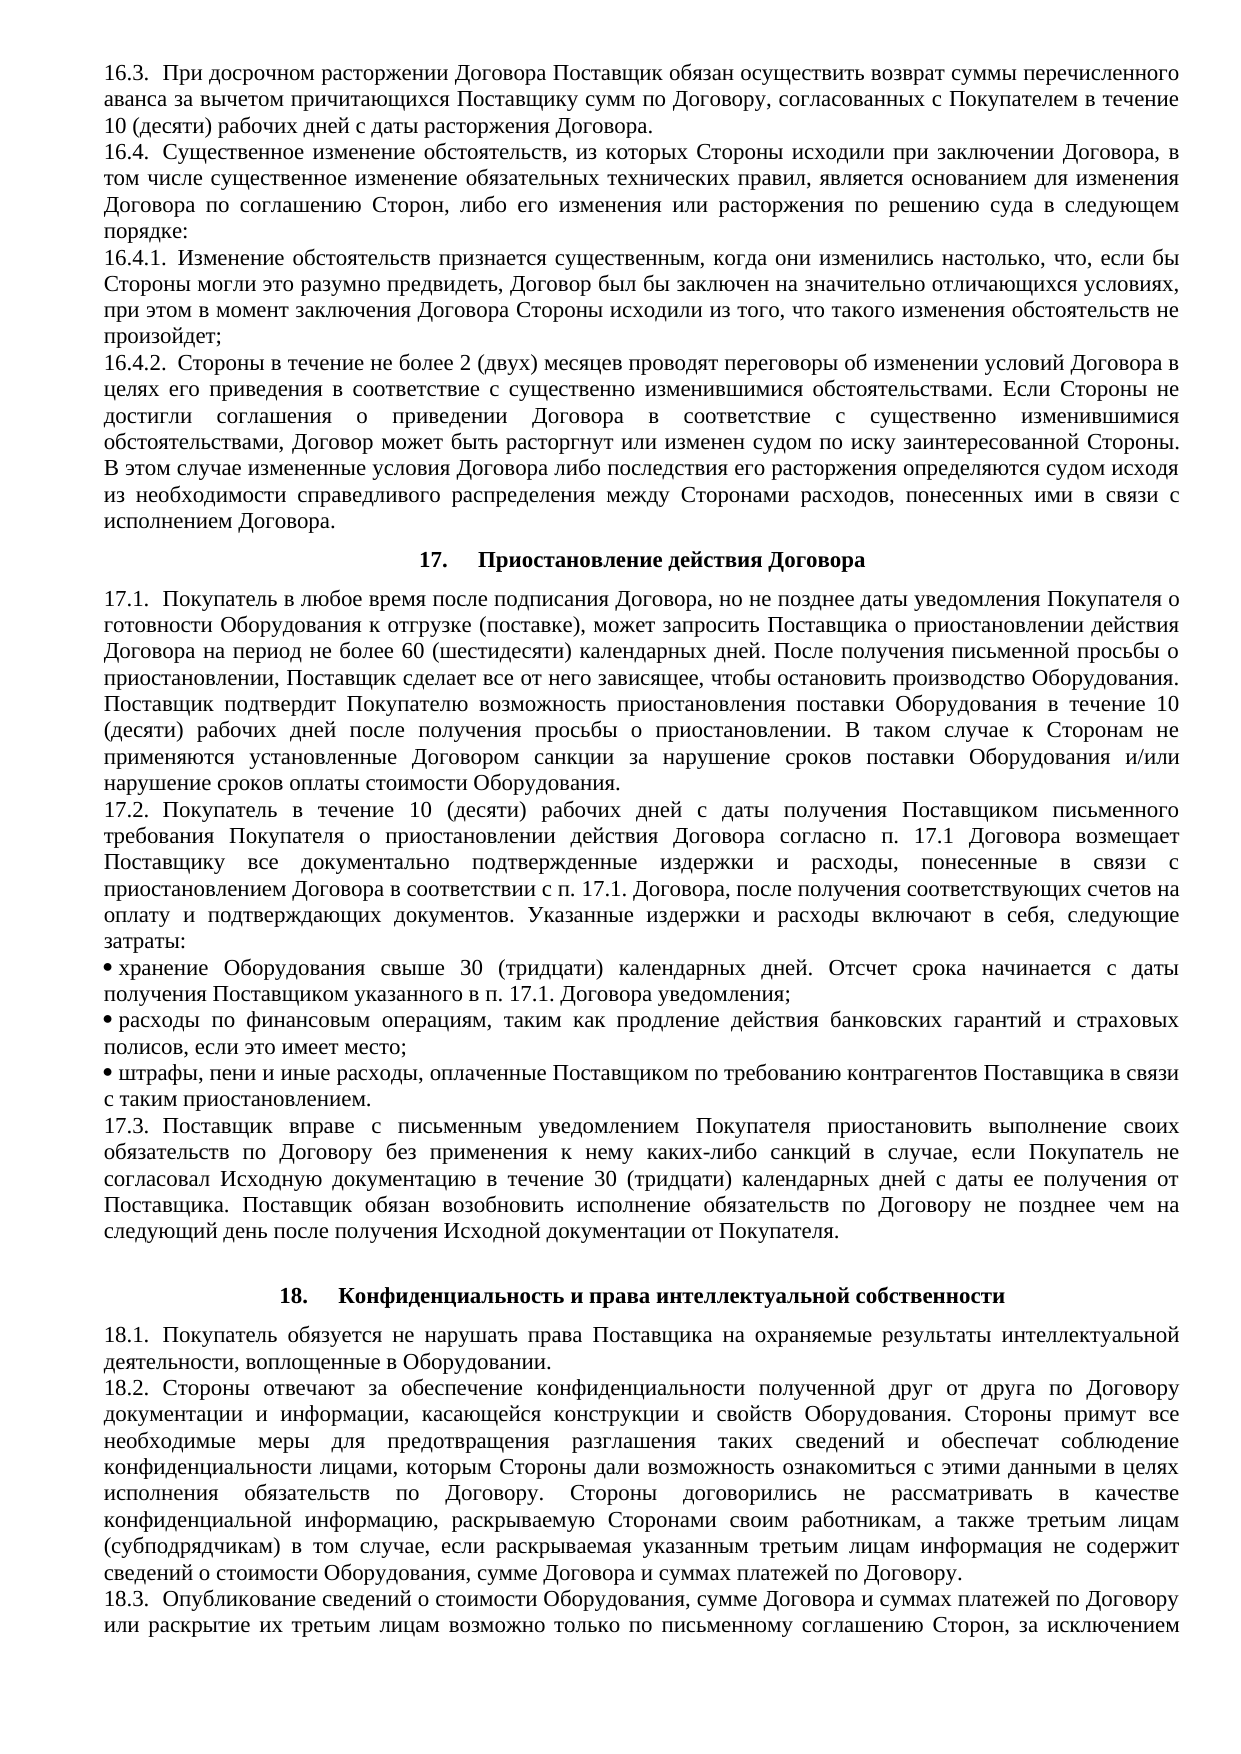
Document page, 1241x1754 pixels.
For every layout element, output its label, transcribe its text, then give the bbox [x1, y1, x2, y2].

list Существенное изменение обстоятельств, из которых Стороны исходили при заключении Договора, в том числе существенное изменение обязательных технических правил, является основанием для изменения Договора по соглашению Сторон, либо его изменения или расторжения по решению суда в следующем порядке: [103, 138, 1181, 243]
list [103, 1585, 1181, 1638]
list штрафы, пени и иные расходы, оплаченные Поставщиком по требованию контрагентов Поставщика в связи с таким приостановлением. [103, 1059, 1181, 1112]
list расходы по финансовым операциям, таким как продление действия банковских гарантий и страховых полисов, если это имеет место; [103, 1006, 1181, 1059]
list Покупатель в любое время после подписания Договора, но не позднее даты уведомления Покупателя о готовности Оборудования к отгрузке (поставке), может запросить Поставщика о приостановлении действия Договора на период не более 60 (шестидесяти) календарных дней. После получения письменной просьбы о приостановлении, Поставщик сделает все от него зависящее, чтобы остановить производство Оборудования. Поставщик подтвердит Покупателю возможность приостановления поставки Оборудования в течение 10 (десяти) рабочих дней после получения просьбы о приостановлении. В таком случае к Сторонам не применяются установленные Договором санкции за нарушение сроков поставки Оборудования и/или нарушение сроков оплаты стоимости Оборудования. [103, 585, 1181, 796]
list Покупатель в течение 10 (десяти) рабочих дней с даты получения Поставщиком письменного требования Покупателя о приостановлении действия Договора согласно п. 17.1 Договора возмещает Поставщику все документально подтвержденные издержки и расходы, понесенные в связи с приостановлением Договора в соответствии с п. 17.1. Договора, после получения соответствующих счетов на оплату и подтверждающих документов. Указанные издержки и расходы включают в себя, следующие затраты: [103, 796, 1181, 954]
list При досрочном расторжении Договора Поставщик обязан осуществить возврат суммы перечисленного аванса за вычетом причитающихся Поставщику сумм по Договору, согласованных с Покупателем в течение 10 (десяти) рабочих дней с даты расторжения Договора. [103, 59, 1181, 138]
list Приостановление действия Договора [103, 546, 1181, 572]
list хранение Оборудования свыше 30 (тридцати) календарных дней. Отсчет срока начинается с даты получения Поставщиком указанного в п. 17.1. Договора уведомления; [103, 954, 1181, 1006]
list Конфиденциальность и права интеллектуальной собственности [103, 1282, 1181, 1309]
list Изменение обстоятельств признается существенным, когда они изменились настолько, что, если бы Стороны могли это разумно предвидеть, Договор был бы заключен на значительно отличающихся условиях, при этом в момент заключения Договора Стороны исходили из того, что такого изменения обстоятельств не произойдет; [103, 243, 1181, 349]
list Поставщик вправе с письменным уведомлением Покупателя приостановить выполнение своих обязательств по Договору без применения к нему каких-либо санкций в случае, если Покупатель не согласовал Исходную документацию в течение 30 (тридцати) календарных дней с даты ее получения от Поставщика. Поставщик обязан возобновить исполнение обязательств по Договору не позднее чем на следующий день после получения Исходной документации от Покупателя. [103, 1112, 1181, 1244]
list Стороны в течение не более 2 (двух) месяцев проводят переговоры об изменении условий Договора в целях его приведения в соответствие с существенно изменившимися обстоятельствами. Если Стороны не достигли соглашения о приведении Договора в соответствие с существенно изменившимися обстоятельствами, Договор может быть расторгнут или изменен судом по иску заинтересованной Стороны. В этом случае измененные условия Договора либо последствия его расторжения определяются судом исходя из необходимости справедливого распределения между Сторонами расходов, понесенных ими в связи с исполнением Договора. [103, 349, 1181, 533]
list Стороны отвечают за обеспечение конфиденциальности полученной друг от друга по Договору документации и информации, касающейся конструкции и свойств Оборудования. Стороны примут все необходимые меры для предотвращения разглашения таких сведений и обеспечат соблюдение конфиденциальности лицами, которым Стороны дали возможность ознакомиться с этими данными в целях исполнения обязательств по Договору. Стороны договорились не рассматривать в качестве конфиденциальной информацию, раскрываемую Сторонами своим работникам, а также третьим лицам (субподрядчикам) в том случае, если раскрываемая указанным третьим лицам информация не содержит сведений о стоимости Оборудования, сумме Договора и суммах платежей по Договору. [103, 1374, 1181, 1585]
list Покупатель обязуется не нарушать права Поставщика на охраняемые результаты интеллектуальной деятельности, воплощенные в Оборудовании. [103, 1321, 1181, 1374]
